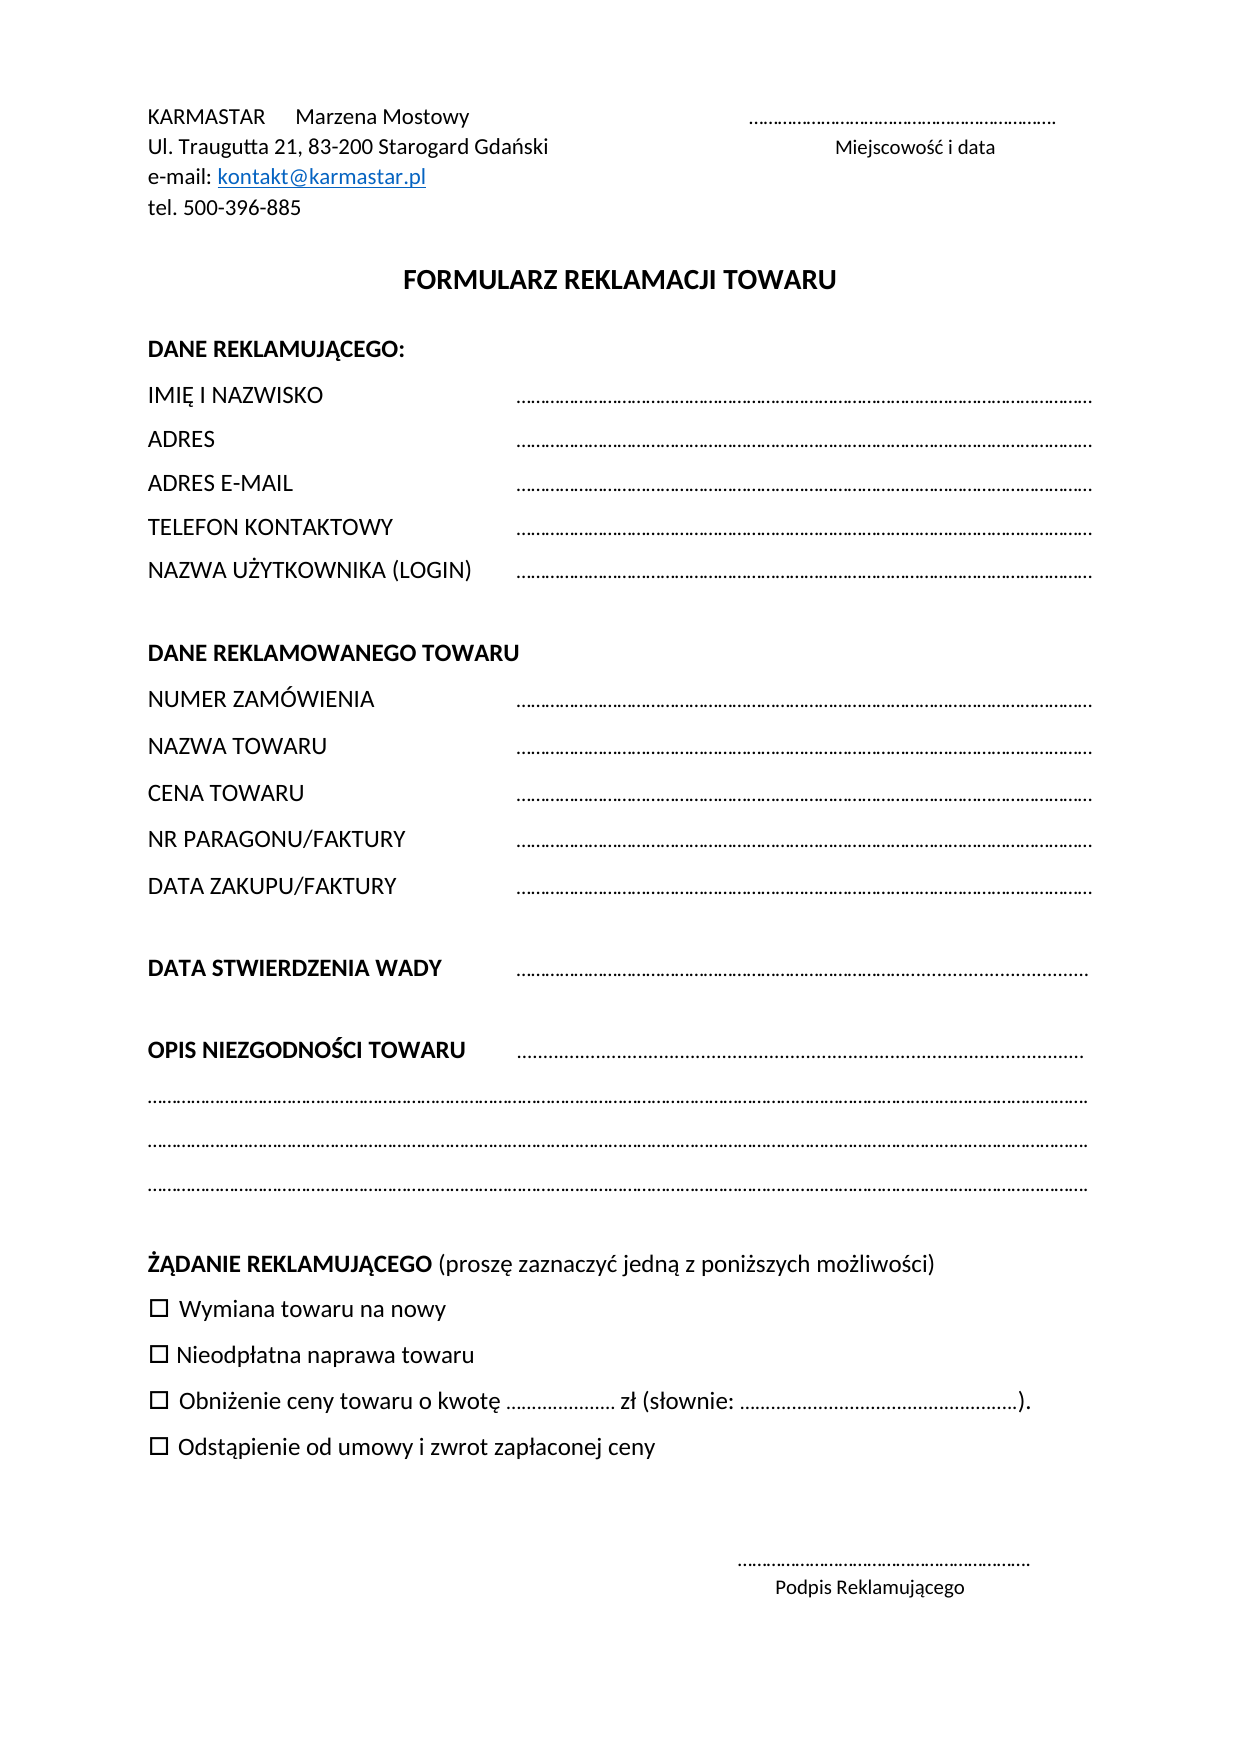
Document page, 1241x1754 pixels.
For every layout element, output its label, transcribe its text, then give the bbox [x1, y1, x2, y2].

text ŻĄDANIE REKLAMUJĄCEGO (proszę zaznaczyć jedną z poniższych możliwości) [148, 1248, 1092, 1279]
text NR PARAGONU/FAKTURY ………………………………………………………………………………………………………… [148, 823, 1092, 854]
text NUMER ZAMÓWIENIA ………………………………………………………………………………………………………… [148, 683, 1092, 714]
text Podpis Reklamującego [738, 1574, 1092, 1654]
text ……………………………………………………………………………………………………………………………………………………………………………. [148, 1128, 1092, 1153]
text ……………………………………………………. [738, 1547, 1092, 1572]
text DANE REKLAMUJĄCEGO: [148, 333, 1092, 363]
text DATA STWIERDZENIA WADY ………………………………………………………………………................................... [148, 952, 1092, 983]
text DATA ZAKUPU/FAKTURY ………………………………………………………………………………………………………… [148, 870, 1092, 900]
text OPIS NIEZGODNOŚCI TOWARU ............................................................................................................ [148, 1034, 1092, 1065]
text NAZWA TOWARU ………………………………………………………………………………………………………… [148, 730, 1092, 761]
text e-mail: kontakt@karmastar.pl [148, 162, 1092, 191]
text Ul. Traugutta 21, 83-200 Starogard Gdański Miejscowość i data [148, 132, 1092, 160]
text □ Odstąpienie od umowy i zwrot zapłaconej ceny [148, 1419, 1092, 1464]
text ADRES E-MAIL ………………………………………………………………………………………………………… [148, 467, 1092, 497]
text □ Obniżenie ceny towaru o kwotę ….................. zł (słownie: …..................................................). [148, 1373, 1092, 1419]
text ……………………………………………………………………………………………………………………………………………………………………………. [148, 1171, 1092, 1197]
text ADRES ………………………………………………………………………………………………………… [148, 423, 1092, 454]
text □ Nieodpłatna naprawa towaru [148, 1327, 1092, 1373]
text ……………………………………………………………………………………………………………………………………………………………………………. [148, 1084, 1092, 1109]
text KARMASTAR Marzena Mostowy ………………………………………………………. [148, 102, 1092, 130]
text NAZWA UŻYTKOWNIKA (LOGIN) ………………………………………………………………………………………………………… [148, 555, 1092, 585]
text TELEFON KONTAKTOWY ………………………………………………………………………………………………………… [148, 511, 1092, 541]
text DANE REKLAMOWANEGO TOWARU [148, 637, 1092, 667]
text tel. 500-396-885 [148, 193, 1092, 221]
text CENA TOWARU ………………………………………………………………………………………………………… [148, 777, 1092, 807]
text IMIĘ I NAZWISKO ………………………………………………………………………………………………………… [148, 379, 1092, 410]
text FORMULARZ REKLAMACJI TOWARU [148, 261, 1092, 297]
text □ Wymiana towaru na nowy [148, 1281, 1092, 1327]
